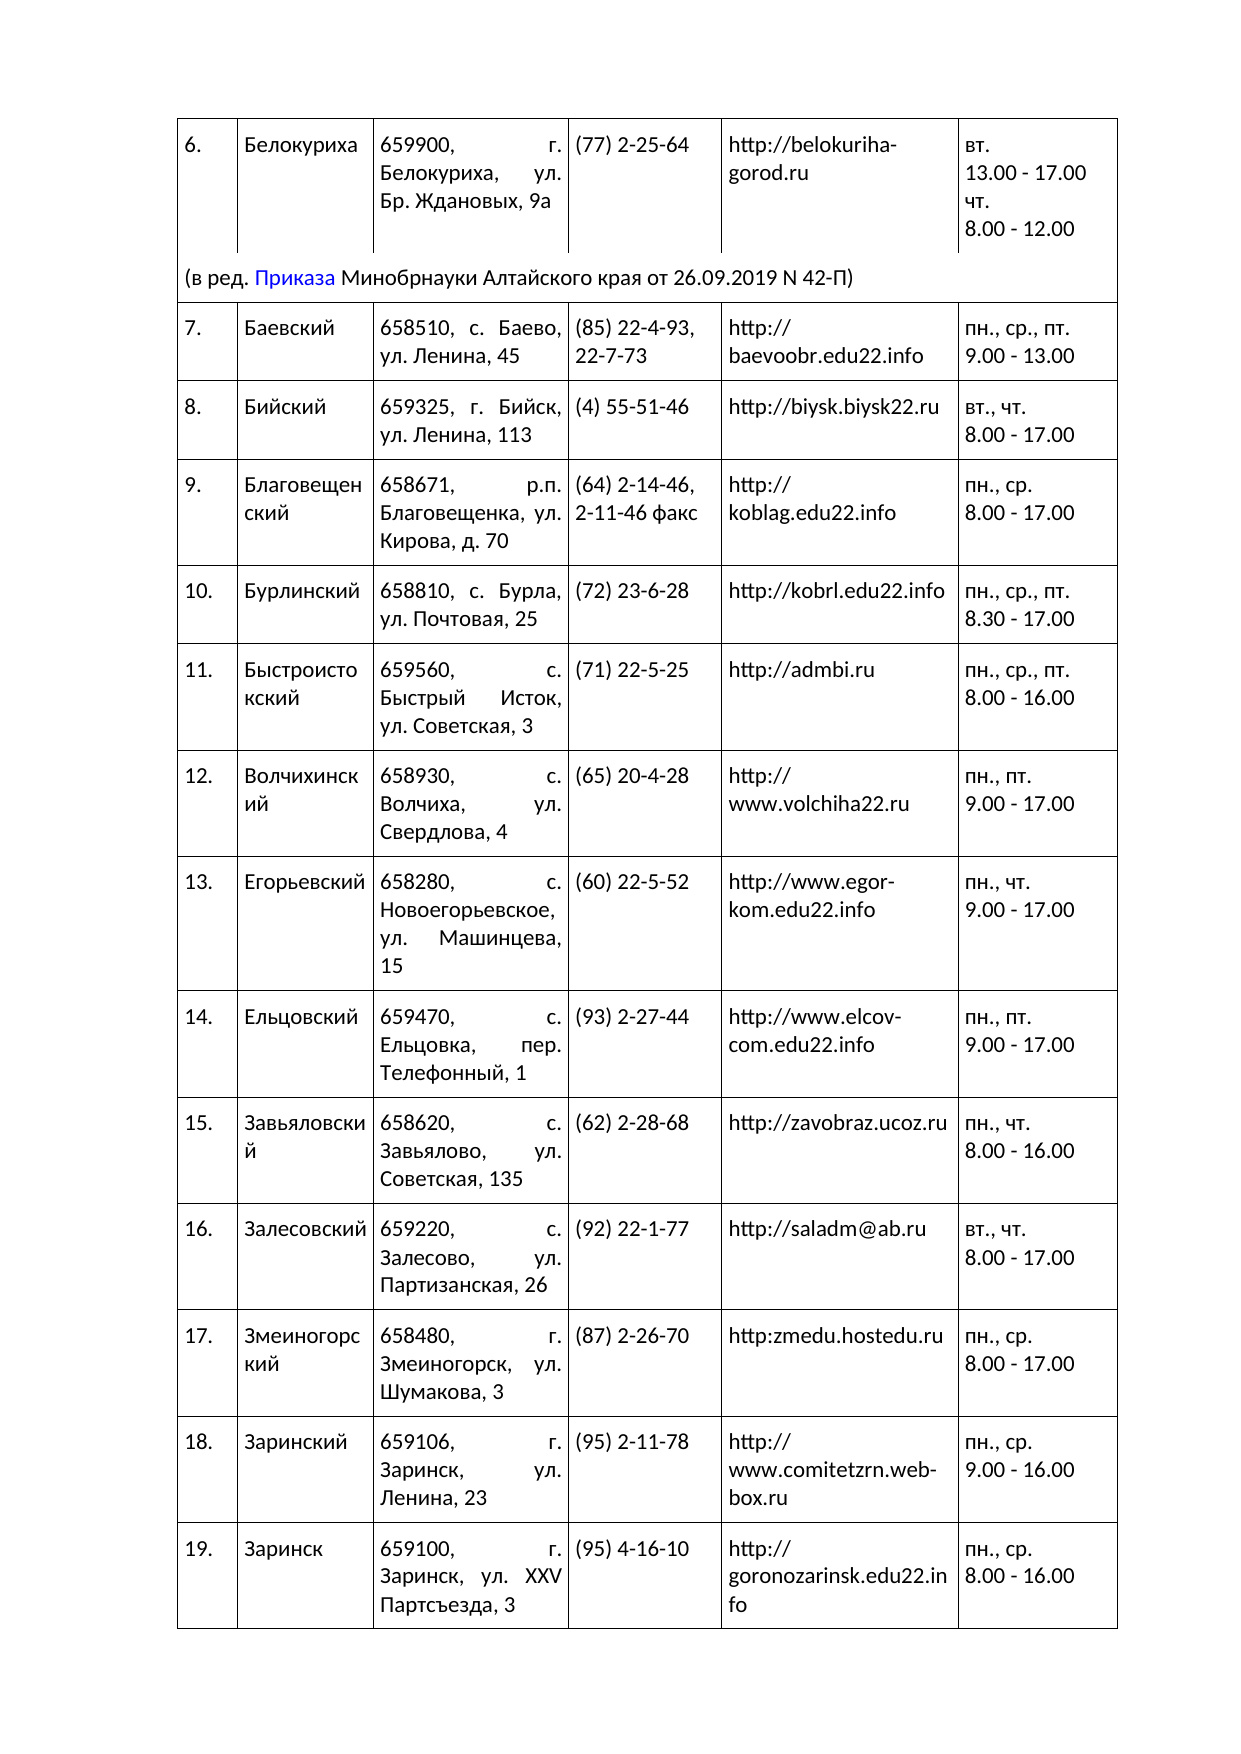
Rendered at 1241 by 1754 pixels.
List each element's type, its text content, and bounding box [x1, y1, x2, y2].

table_cell пн., пт. 9.00 - 17.00 [959, 991, 1117, 1097]
table_cell пн., ср. 8.00 - 16.00 [959, 1523, 1117, 1628]
table_cell http://koblag.edu22.info [722, 460, 958, 565]
table_cell 18. [178, 1417, 237, 1522]
table_cell пн., ср., пт. 8.00 - 16.00 [959, 644, 1117, 749]
table_cell 659470, с. Ельцовка, пер. Телефонный, 1 [374, 991, 568, 1097]
table_cell пн., ср. 9.00 - 16.00 [959, 1417, 1117, 1522]
table_cell 658480, г. Змеиногорск, ул. Шумакова, 3 [374, 1310, 568, 1416]
table_cell Белокуриха [238, 119, 373, 252]
table_cell (64) 2-14-46, 2-11-46 факс [569, 460, 721, 565]
table_cell 19. [178, 1523, 237, 1628]
table_cell пн., чт. 8.00 - 16.00 [959, 1098, 1117, 1203]
table_cell 14. [178, 991, 237, 1097]
table_cell (62) 2-28-68 [569, 1098, 721, 1203]
table_cell (92) 22-1-77 [569, 1204, 721, 1309]
table_cell 658671, р.п. Благовещенка, ул. Кирова, д. 70 [374, 460, 568, 565]
table_cell (85) 22-4-93, 22-7-73 [569, 303, 721, 380]
table_cell 658510, с. Баево, ул. Ленина, 45 [374, 303, 568, 380]
table_cell Змеиногорский [238, 1310, 373, 1416]
table_cell пн., чт. 9.00 - 17.00 [959, 857, 1117, 990]
table_cell пн., ср. 8.00 - 17.00 [959, 1310, 1117, 1416]
table_cell 8. [178, 381, 237, 458]
table_cell 11. [178, 644, 237, 749]
table_cell 6. [178, 119, 237, 252]
table_cell http://saladm@ab.ru [722, 1204, 958, 1309]
table_cell 658930, с. Волчиха, ул. Свердлова, 4 [374, 751, 568, 856]
table_cell 659325, г. Бийск, ул. Ленина, 113 [374, 381, 568, 458]
table_cell (93) 2-27-44 [569, 991, 721, 1097]
table_cell 658810, с. Бурла, ул. Почтовая, 25 [374, 566, 568, 643]
table_cell 16. [178, 1204, 237, 1309]
table_cell (72) 23-6-28 [569, 566, 721, 643]
table_cell (в ред. Приказа Минобрнауки Алтайского края от 26.09.2019 N 42-П) [178, 253, 1117, 302]
table_cell вт., чт. 8.00 - 17.00 [959, 381, 1117, 458]
table_cell http://admbi.ru [722, 644, 958, 749]
table_cell (87) 2-26-70 [569, 1310, 721, 1416]
table_cell http://baevoobr.edu22.info [722, 303, 958, 380]
table_cell http://www.volchiha22.ru [722, 751, 958, 856]
table_cell 7. [178, 303, 237, 380]
table_cell 659220, с. Залесово, ул. Партизанская, 26 [374, 1204, 568, 1309]
table_cell вт. 13.00 - 17.00 чт. 8.00 - 12.00 [959, 119, 1117, 252]
table_cell 659106, г. Заринск, ул. Ленина, 23 [374, 1417, 568, 1522]
table_cell http://goronozarinsk.edu22.info [722, 1523, 958, 1628]
table_cell (77) 2-25-64 [569, 119, 721, 252]
table_cell (95) 2-11-78 [569, 1417, 721, 1522]
table_cell 15. [178, 1098, 237, 1203]
table_cell 659100, г. Заринск, ул. XXV Партсъезда, 3 [374, 1523, 568, 1628]
table_cell http://www.elcov-com.edu22.info [722, 991, 958, 1097]
table_cell Бурлинский [238, 566, 373, 643]
table_cell 9. [178, 460, 237, 565]
table_cell http://kobrl.edu22.info [722, 566, 958, 643]
table_cell 13. [178, 857, 237, 990]
table_cell (71) 22-5-25 [569, 644, 721, 749]
table_cell пн., ср. 8.00 - 17.00 [959, 460, 1117, 565]
table_cell http://belokuriha-gorod.ru [722, 119, 958, 252]
table_cell (4) 55-51-46 [569, 381, 721, 458]
table_cell 17. [178, 1310, 237, 1416]
table_cell Бийский [238, 381, 373, 458]
table_cell Ельцовский [238, 991, 373, 1097]
table_cell 659900, г. Белокуриха, ул. Бр. Ждановых, 9а [374, 119, 568, 252]
table_cell (95) 4-16-10 [569, 1523, 721, 1628]
table_cell http://biysk.biysk22.ru [722, 381, 958, 458]
table_cell http://zavobraz.ucoz.ru [722, 1098, 958, 1203]
table_cell http://www.comitetzrn.web-box.ru [722, 1417, 958, 1522]
table_cell Завьяловский [238, 1098, 373, 1203]
table_cell 658620, с. Завьялово, ул. Советская, 135 [374, 1098, 568, 1203]
table_cell 659560, с. Быстрый Исток, ул. Советская, 3 [374, 644, 568, 749]
table_cell http://www.egor-kom.edu22.info [722, 857, 958, 990]
table_cell пн., пт. 9.00 - 17.00 [959, 751, 1117, 856]
table_cell Благовещенский [238, 460, 373, 565]
table_cell пн., ср., пт. 8.30 - 17.00 [959, 566, 1117, 643]
table_cell 12. [178, 751, 237, 856]
table_cell Залесовский [238, 1204, 373, 1309]
table_cell Заринский [238, 1417, 373, 1522]
table_cell Баевский [238, 303, 373, 380]
table_cell Заринск [238, 1523, 373, 1628]
table_cell вт., чт. 8.00 - 17.00 [959, 1204, 1117, 1309]
table_cell Быстроистокский [238, 644, 373, 749]
table_cell http:zmedu.hostedu.ru [722, 1310, 958, 1416]
table_cell Егорьевский [238, 857, 373, 990]
table_cell (65) 20-4-28 [569, 751, 721, 856]
table_cell 658280, с. Новоегорьевское, ул. Машинцева, 15 [374, 857, 568, 990]
table_cell пн., ср., пт. 9.00 - 13.00 [959, 303, 1117, 380]
table_cell 10. [178, 566, 237, 643]
table_cell Волчихинский [238, 751, 373, 856]
table_cell (60) 22-5-52 [569, 857, 721, 990]
